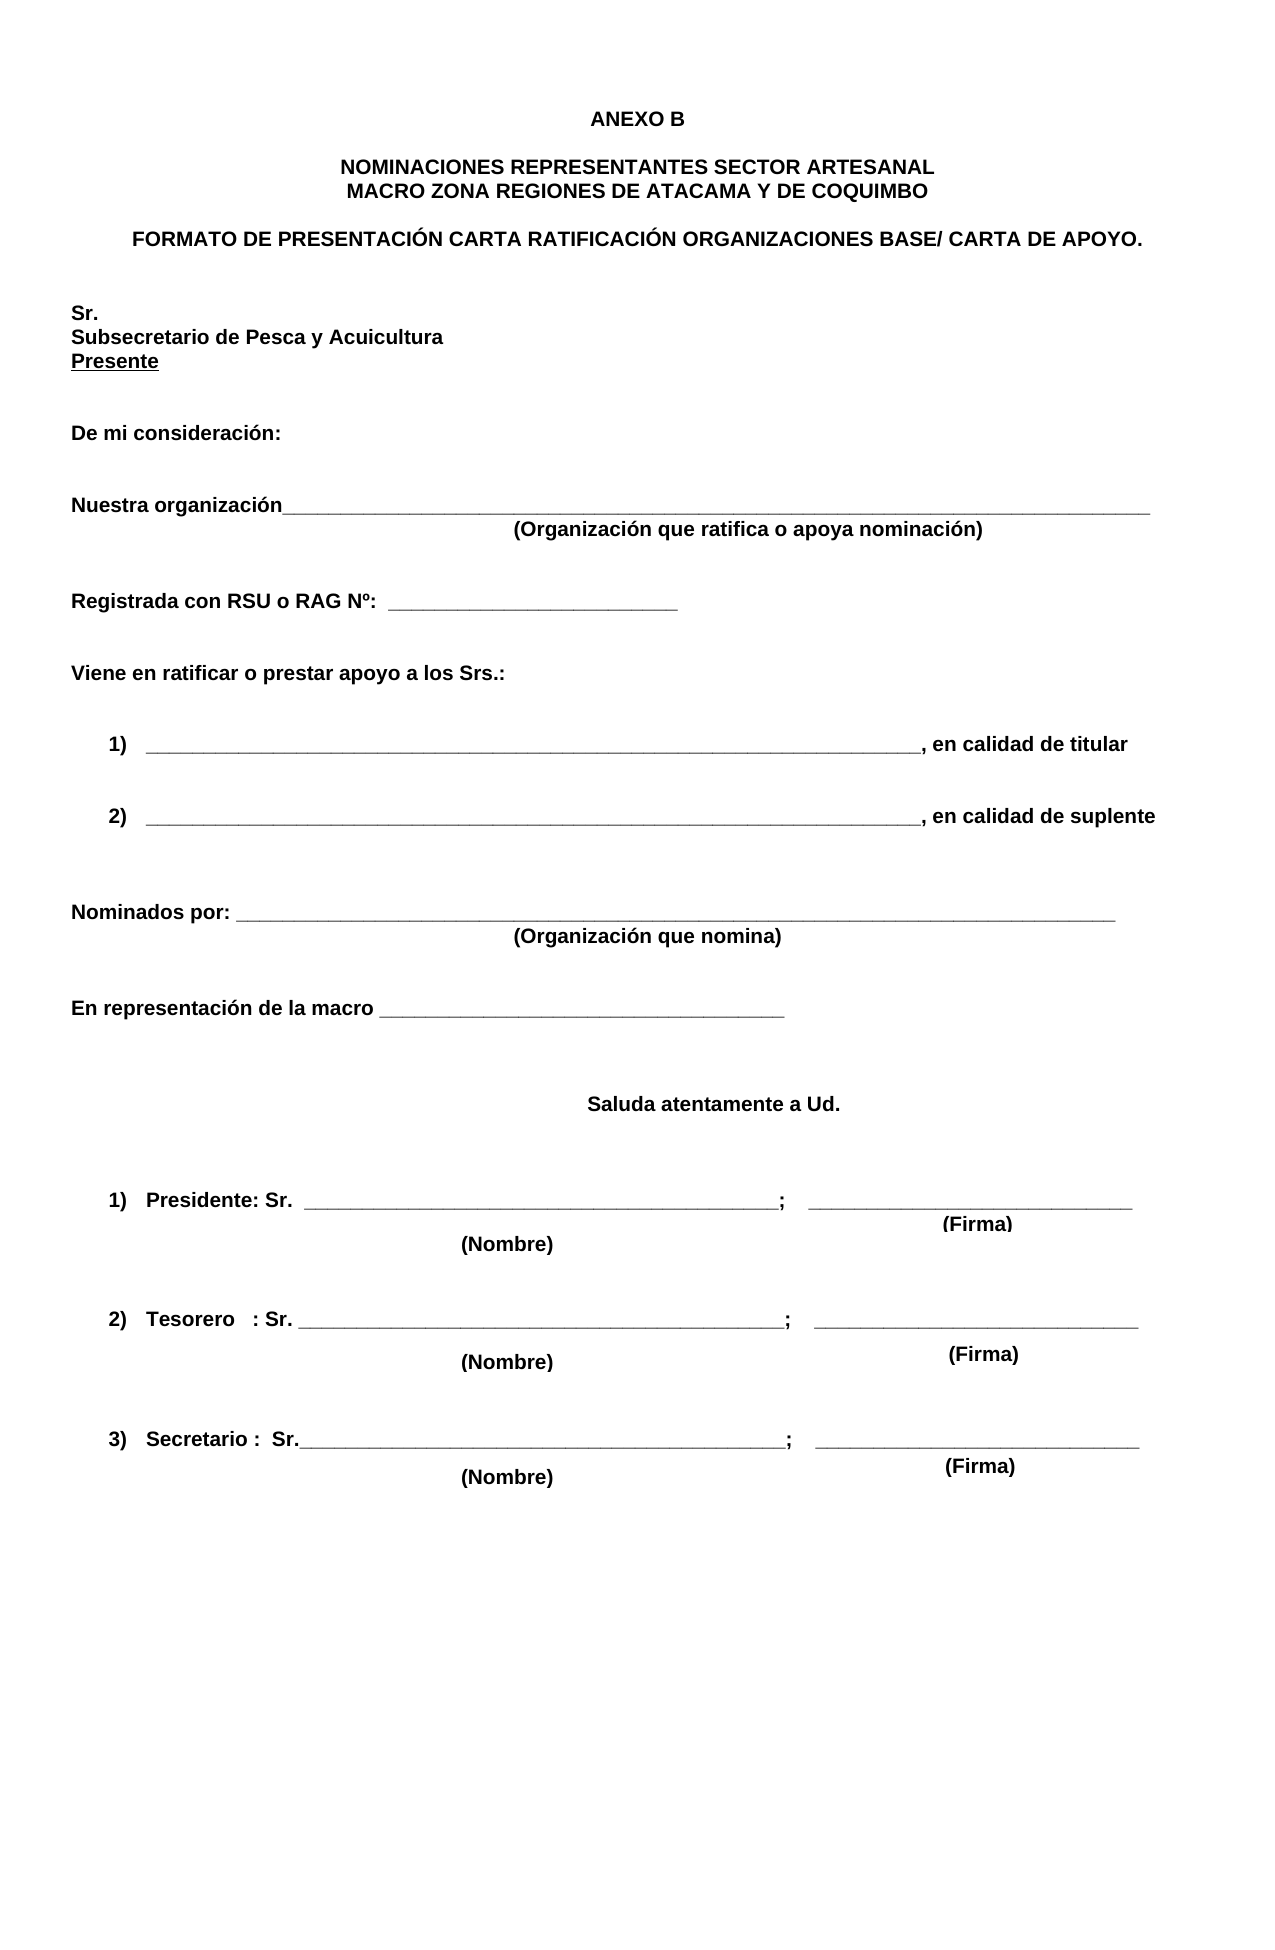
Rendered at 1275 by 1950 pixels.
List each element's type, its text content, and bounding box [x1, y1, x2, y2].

text (Organización que ratifica o apoya nominación) [439, 517, 1204, 541]
text ANEXO B [71, 107, 1204, 131]
subtitle Presente [71, 349, 1204, 373]
text Nominados por: ____________________________________________________________________________ [71, 900, 1204, 924]
text En representación de la macro ___________________________________ [71, 996, 1204, 1020]
list Secretario : Sr.__________________________________________; ____________________________ [108, 1427, 1204, 1451]
list ___________________________________________________________________, en calidad de suplente [108, 804, 1204, 828]
subtitle Subsecretario de Pesca y Acuicultura [71, 325, 1204, 349]
text De mi consideración: [71, 421, 1204, 445]
text Registrada con RSU o RAG Nº: _________________________ [71, 588, 1204, 612]
list ___________________________________________________________________, en calidad de titular [108, 732, 1204, 756]
subtitle FORMATO DE PRESENTACIÓN CARTA RATIFICACIÓN ORGANIZACIONES BASE/ CARTA DE APOYO. [71, 227, 1204, 251]
text (Organización que nomina) [439, 924, 1204, 948]
subtitle NOMINACIONES REPRESENTANTES SECTOR ARTESANAL [71, 155, 1204, 179]
list Presidente: Sr. _________________________________________; ____________________________ [108, 1187, 1204, 1211]
subtitle MACRO ZONA REGIONES DE ATACAMA Y DE COQUIMBO [71, 179, 1204, 203]
text Viene en ratificar o prestar apoyo a los Srs.: [71, 660, 1204, 684]
text Saluda atentamente a Ud. [513, 1092, 1204, 1116]
text Sr. [71, 301, 1204, 325]
list Tesorero : Sr. __________________________________________; ____________________________ [108, 1307, 1204, 1331]
text Nuestra organización___________________________________________________________________________ [71, 493, 1204, 517]
